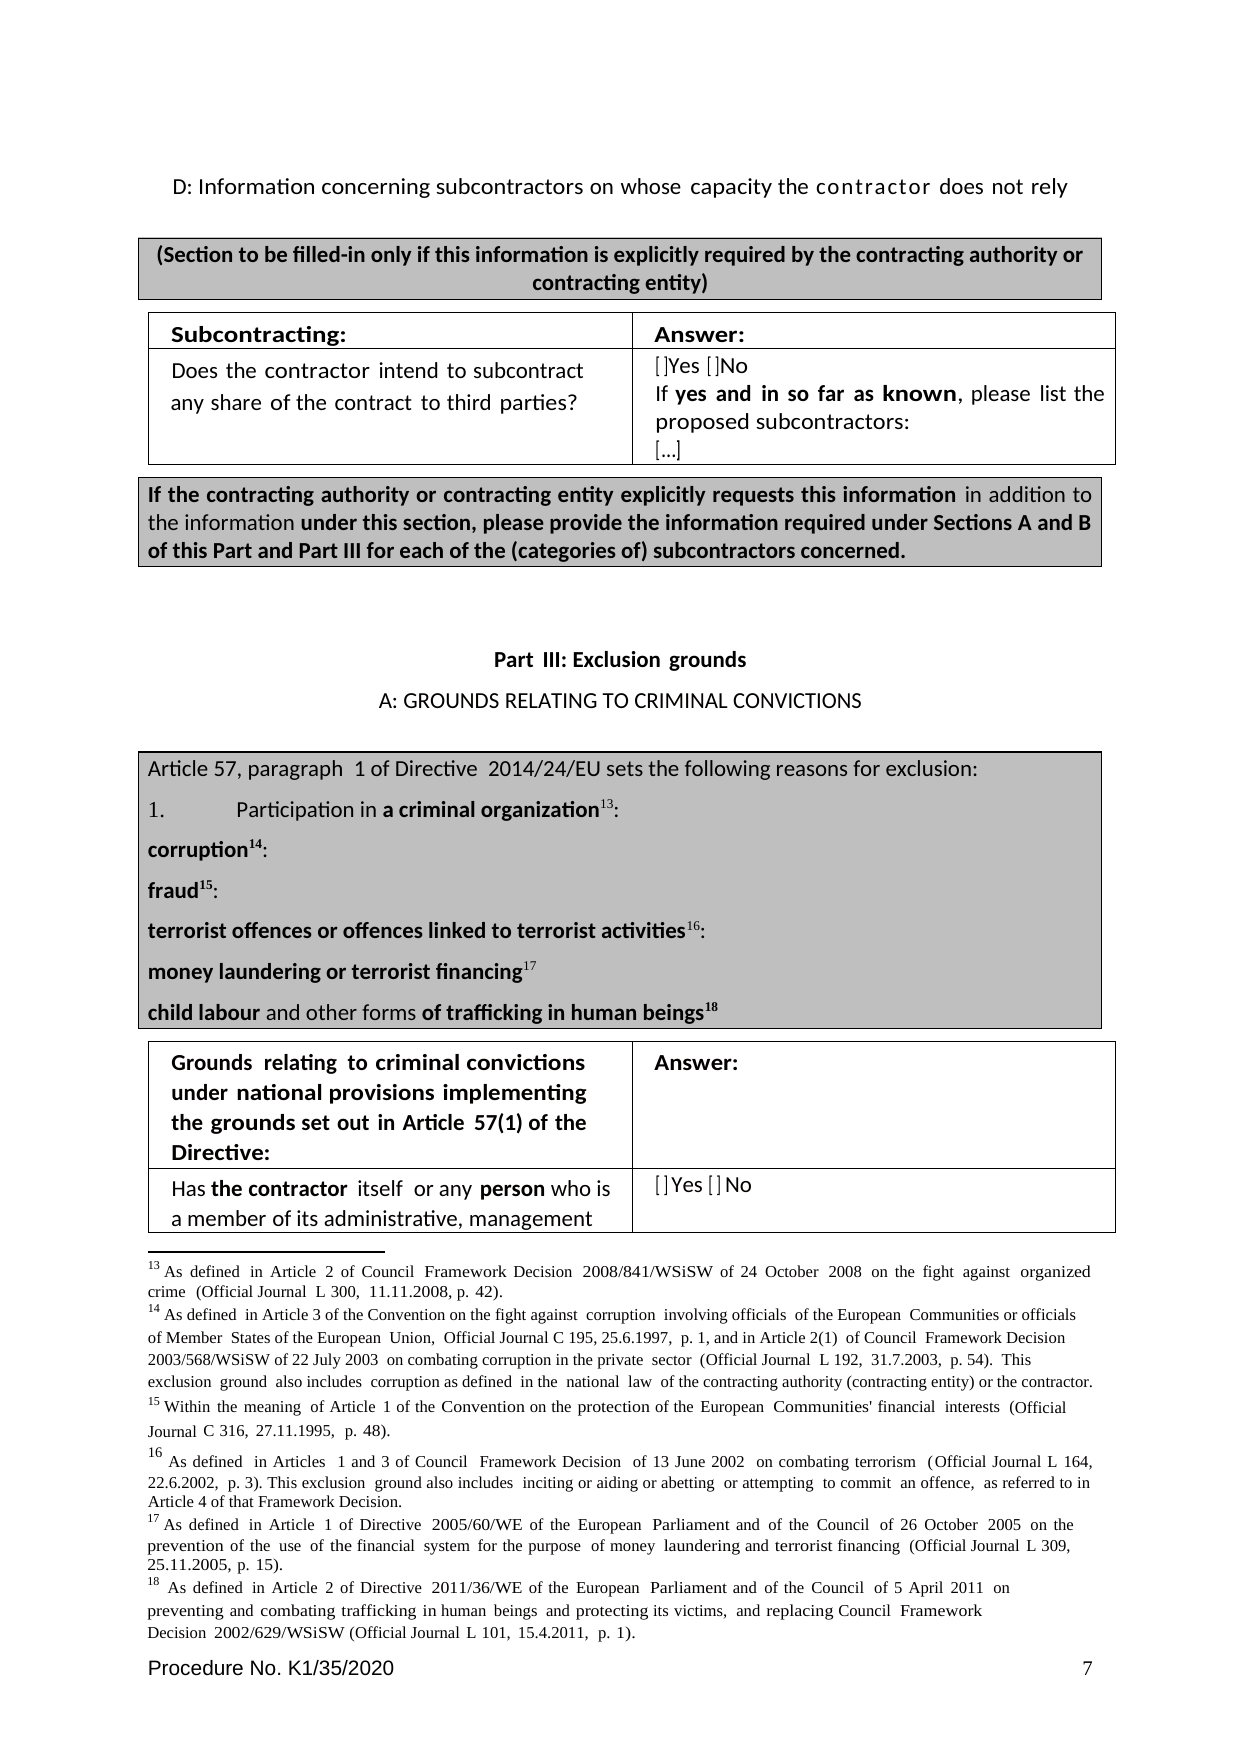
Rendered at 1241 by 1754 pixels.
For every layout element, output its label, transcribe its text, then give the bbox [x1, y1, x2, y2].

title А: GROUNDS RELATING TO CRIMINAL CONVICTIONS [148, 686, 1092, 714]
title (Section to be filled-in only if this information is explicitly required by the contracting authority or contracting entity) [139, 239, 1101, 299]
table_header Subcontracting: [149, 313, 632, 348]
list money laundering or terrorist financing [139, 954, 1101, 985]
title D: Information concerning subcontractors on whose capacity the contractor does not rely [148, 172, 1092, 200]
table_header Answer: [633, 1042, 1115, 1168]
table_cell Does the contractor intend to subcontract any share of the contract to third parties? [149, 349, 632, 463]
list fraud: [139, 873, 1101, 904]
table_header Grounds relating to criminal convictions under national provisions implementing the grounds set out in Article 57(1) of the Directive: [149, 1042, 632, 1168]
table_cell [ ]Yes [ ]No If yes and in so far as known, please list the proposed subcontractors: [...] [633, 349, 1115, 463]
list Participation in a criminal organization: [139, 792, 1101, 823]
text Part III: Exclusion grounds [148, 645, 1092, 673]
text Article 57, paragraph 1 of Directive 2014/24/ЕU sets the following reasons for exclusion: [139, 753, 1101, 782]
title If the contracting authority or contracting entity explicitly requests this information in addition to the information under this section, please provide the information required under Sections A and B of this Part and Part III for each of the (categories of) subcontractors concerned. [139, 478, 1101, 566]
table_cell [633, 1169, 1115, 1232]
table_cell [149, 1169, 632, 1232]
list child labour and other forms of trafficking in human beings [139, 994, 1101, 1028]
list terrorist offences or offences linked to terrorist activities: [139, 913, 1101, 944]
list corruption: [139, 832, 1101, 863]
table_header Answer: [633, 313, 1115, 348]
